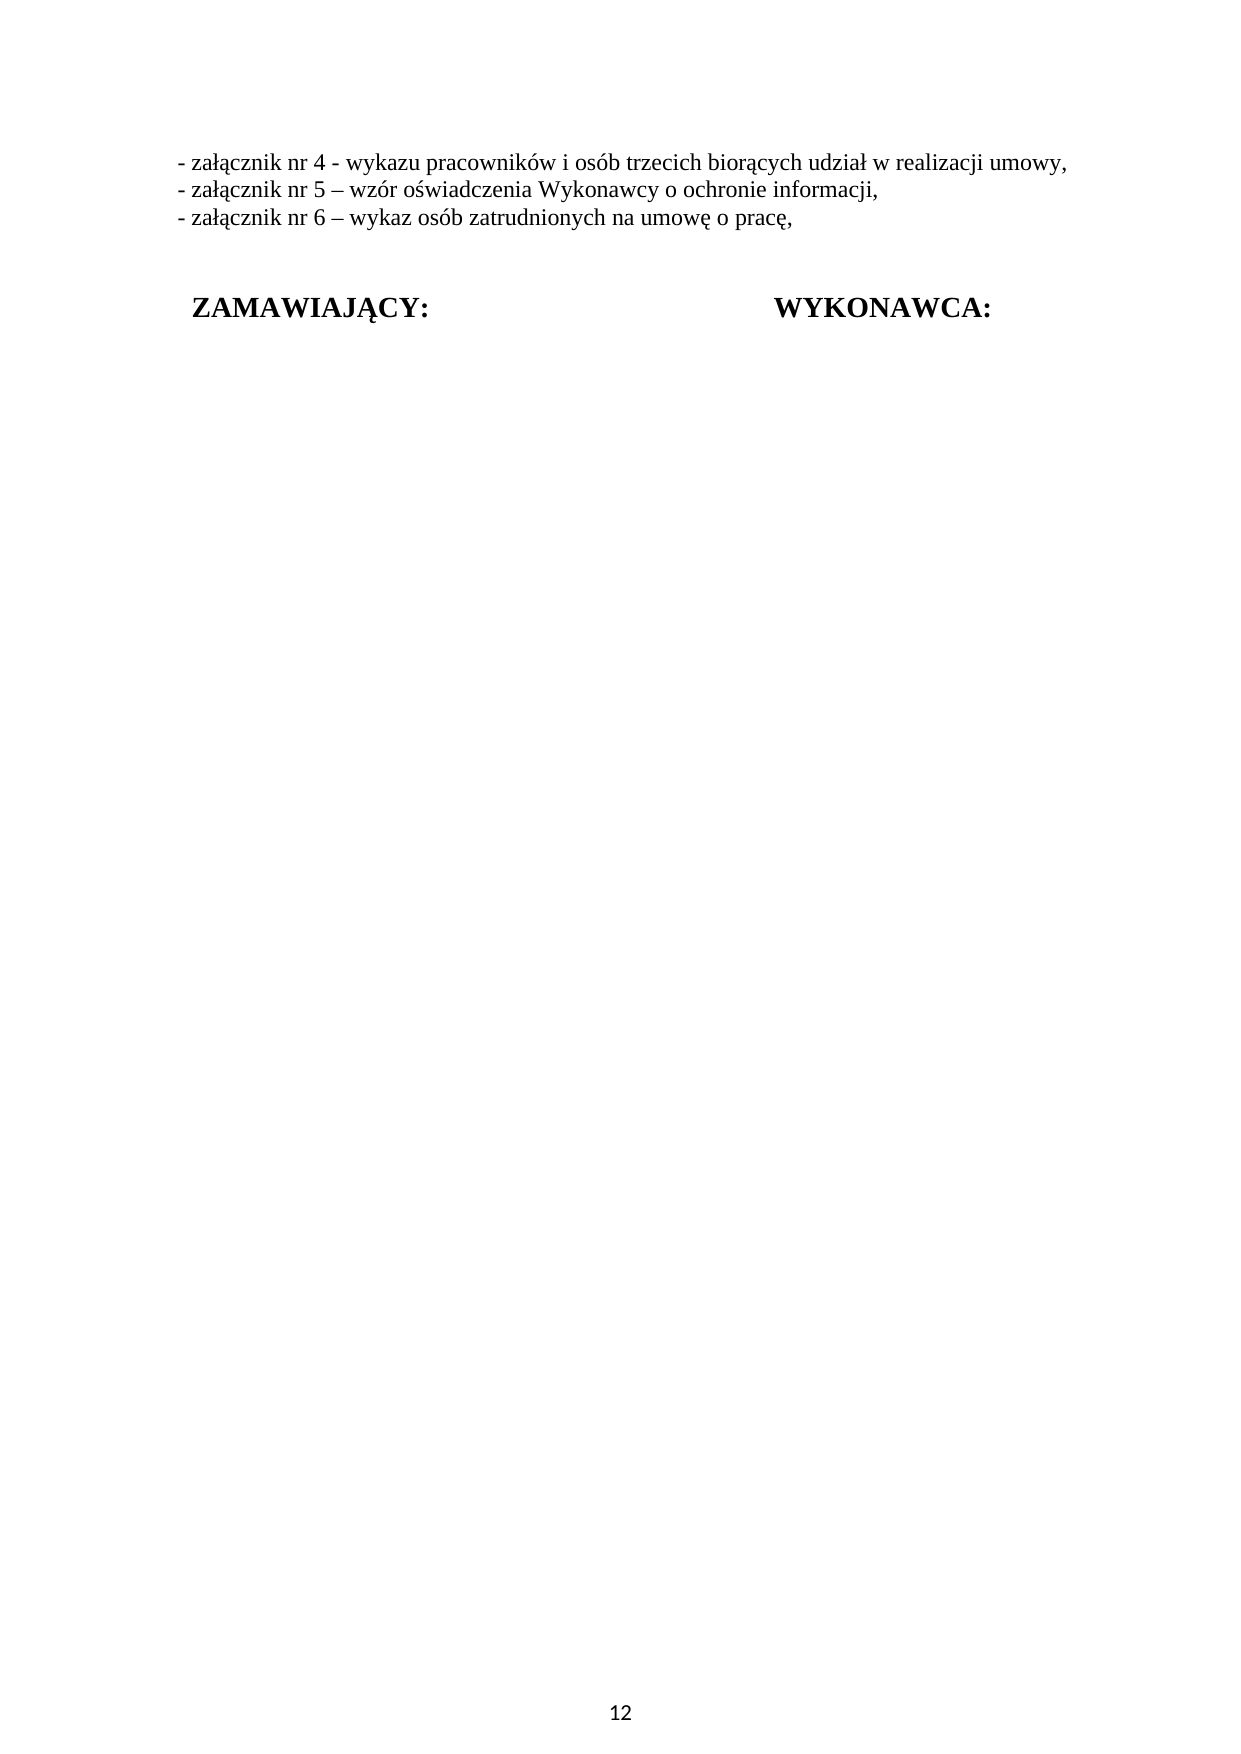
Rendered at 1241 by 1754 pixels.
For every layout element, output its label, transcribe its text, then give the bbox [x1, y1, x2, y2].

text - załącznik nr 4 - wykazu pracowników i osób trzecich biorących udział w realizacji umowy, [177, 148, 1093, 175]
text ZAMAWIAJĄCY: WYKONAWCA: [148, 290, 1093, 324]
text - załącznik nr 6 – wykaz osób zatrudnionych na umowę o pracę, [177, 203, 1093, 230]
text - załącznik nr 5 – wzór oświadczenia Wykonawcy o ochronie informacji, [177, 175, 1093, 203]
